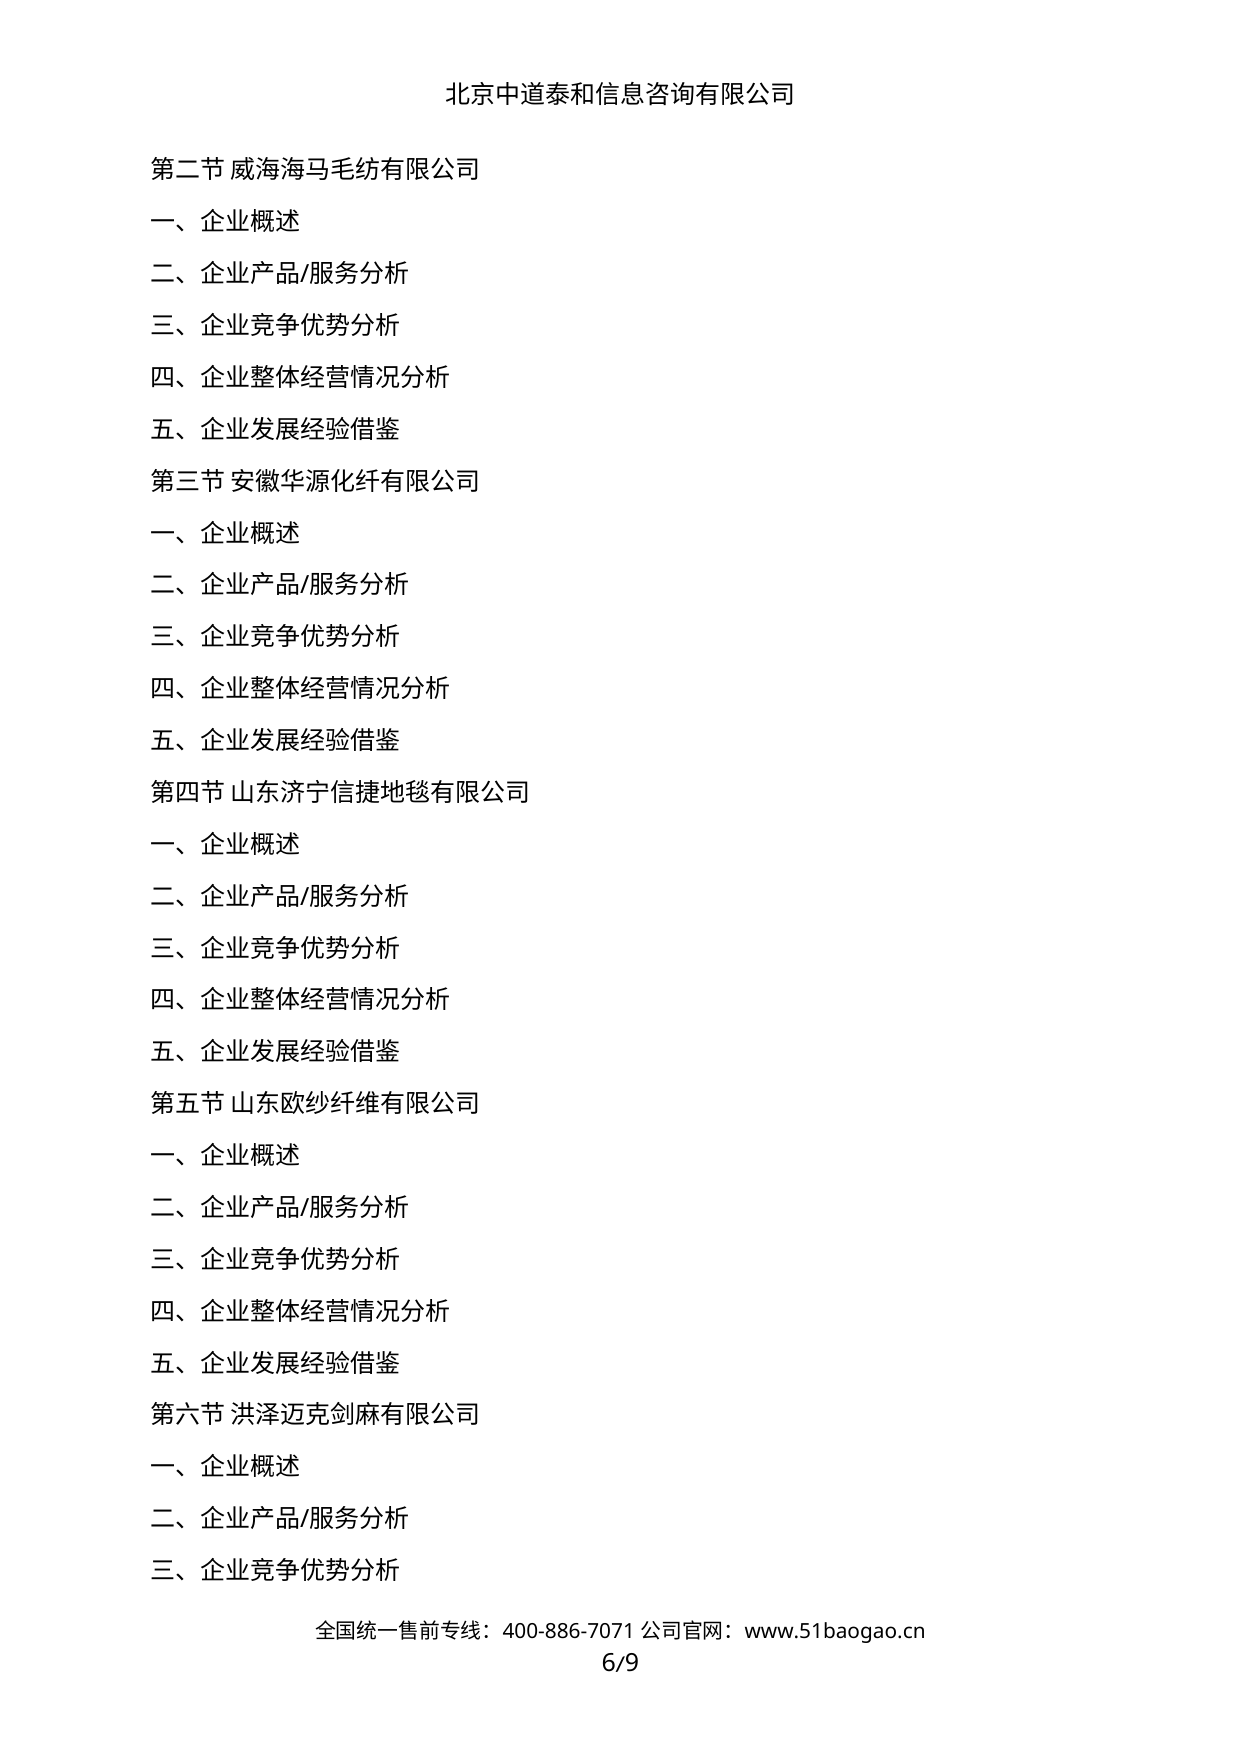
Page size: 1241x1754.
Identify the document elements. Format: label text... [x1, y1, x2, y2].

text 三、企业竞争优势分析 [150, 928, 1090, 964]
text 二、企业产品/服务分析 [150, 1499, 1090, 1535]
text 二、企业产品/服务分析 [150, 876, 1090, 912]
text 第二节 威海海马毛纺有限公司 [150, 150, 1090, 186]
text 三、企业竞争优势分析 [150, 617, 1090, 653]
text 五、企业发展经验借鉴 [150, 721, 1090, 757]
text 二、企业产品/服务分析 [150, 1187, 1090, 1224]
text 第四节 山东济宁信捷地毯有限公司 [150, 772, 1090, 809]
text 五、企业发展经验借鉴 [150, 1032, 1090, 1068]
text 第三节 安徽华源化纤有限公司 [150, 461, 1090, 497]
text 二、企业产品/服务分析 [150, 254, 1090, 290]
text 二、企业产品/服务分析 [150, 565, 1090, 601]
text 一、企业概述 [150, 513, 1090, 549]
text 五、企业发展经验借鉴 [150, 409, 1090, 446]
text 第六节 洪泽迈克剑麻有限公司 [150, 1395, 1090, 1431]
text 一、企业概述 [150, 1136, 1090, 1172]
text 一、企业概述 [150, 1447, 1090, 1483]
text 五、企业发展经验借鉴 [150, 1343, 1090, 1379]
text 第五节 山东欧纱纤维有限公司 [150, 1084, 1090, 1120]
text 四、企业整体经营情况分析 [150, 357, 1090, 394]
text 三、企业竞争优势分析 [150, 1551, 1090, 1587]
text 一、企业概述 [150, 202, 1090, 238]
text 三、企业竞争优势分析 [150, 306, 1090, 342]
text 一、企业概述 [150, 824, 1090, 861]
text 四、企业整体经营情况分析 [150, 669, 1090, 705]
text 三、企业竞争优势分析 [150, 1239, 1090, 1276]
text 四、企业整体经营情况分析 [150, 1291, 1090, 1327]
text 四、企业整体经营情况分析 [150, 980, 1090, 1016]
